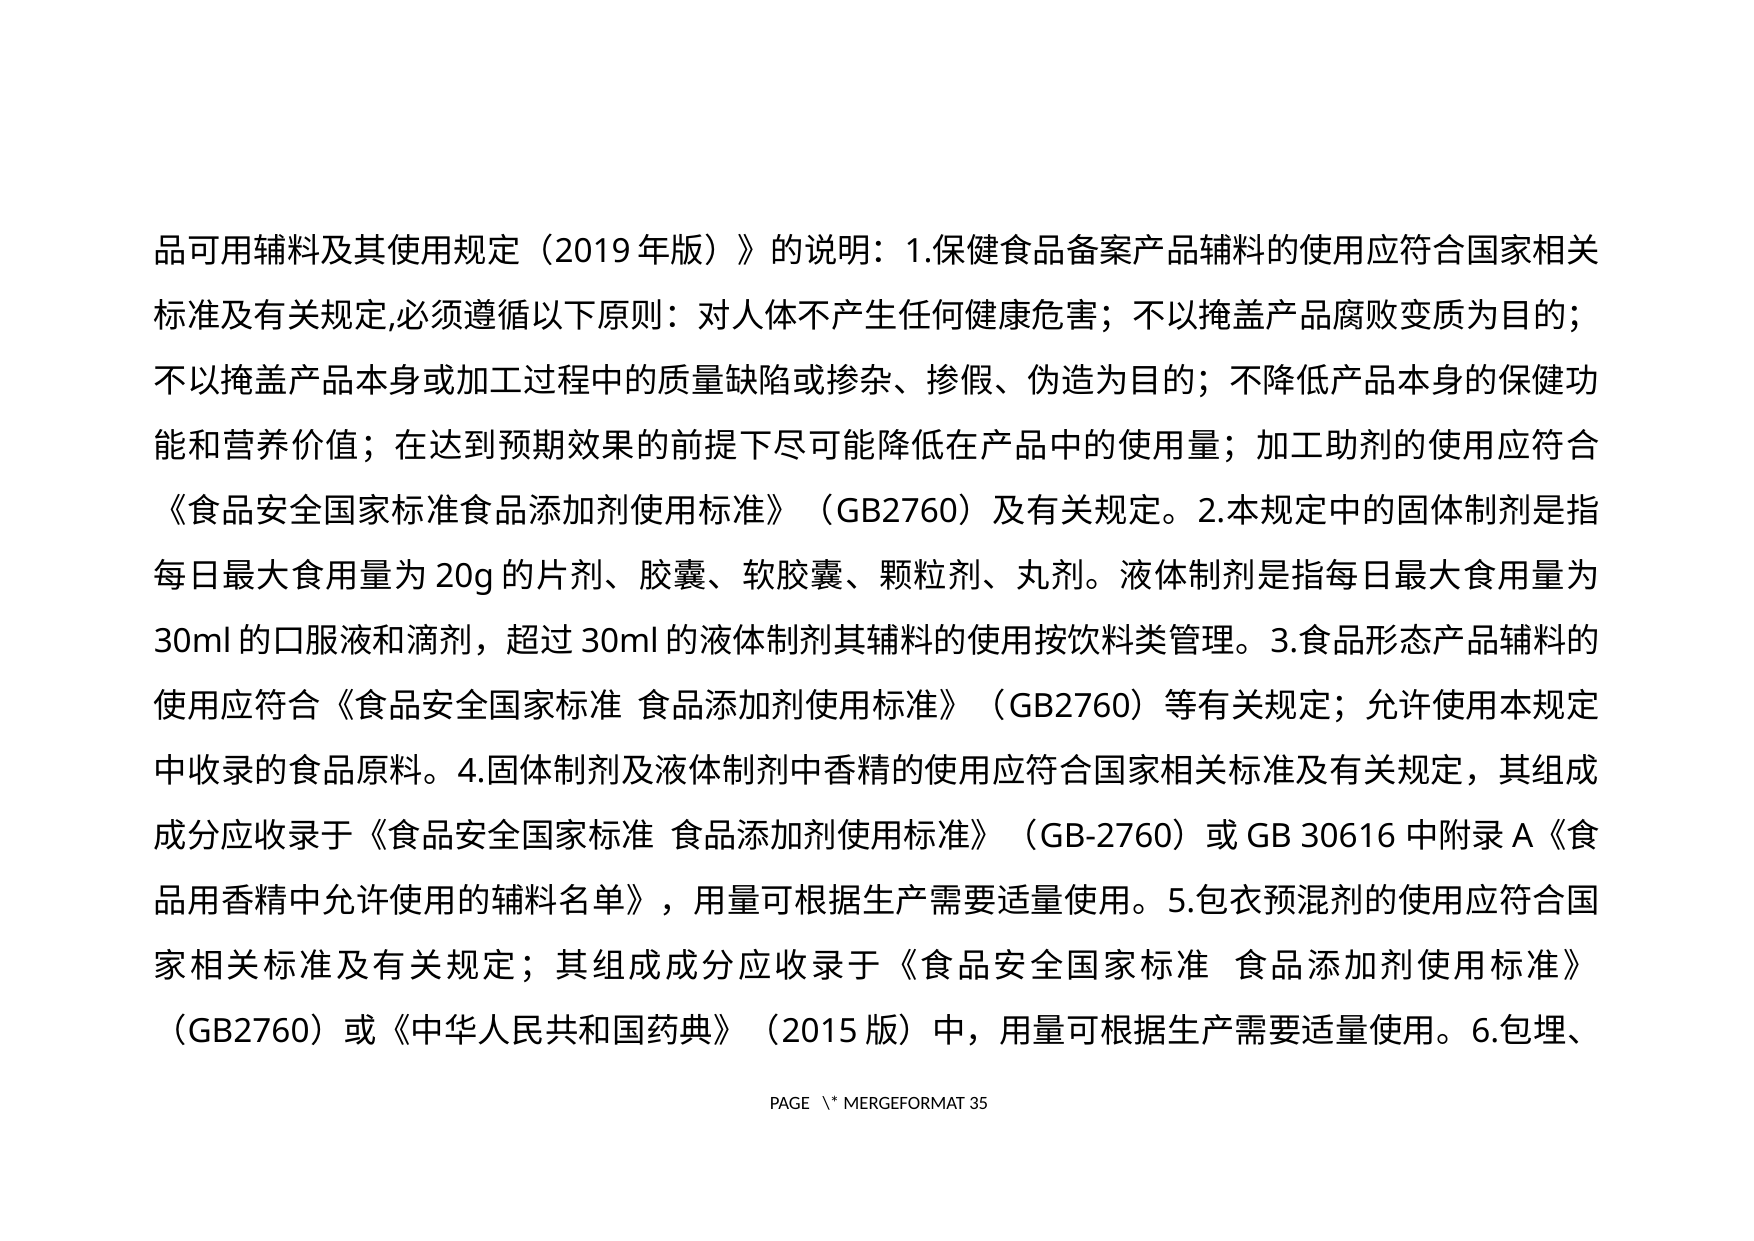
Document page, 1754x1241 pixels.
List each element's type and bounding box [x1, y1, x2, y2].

text [153, 215, 1600, 1060]
